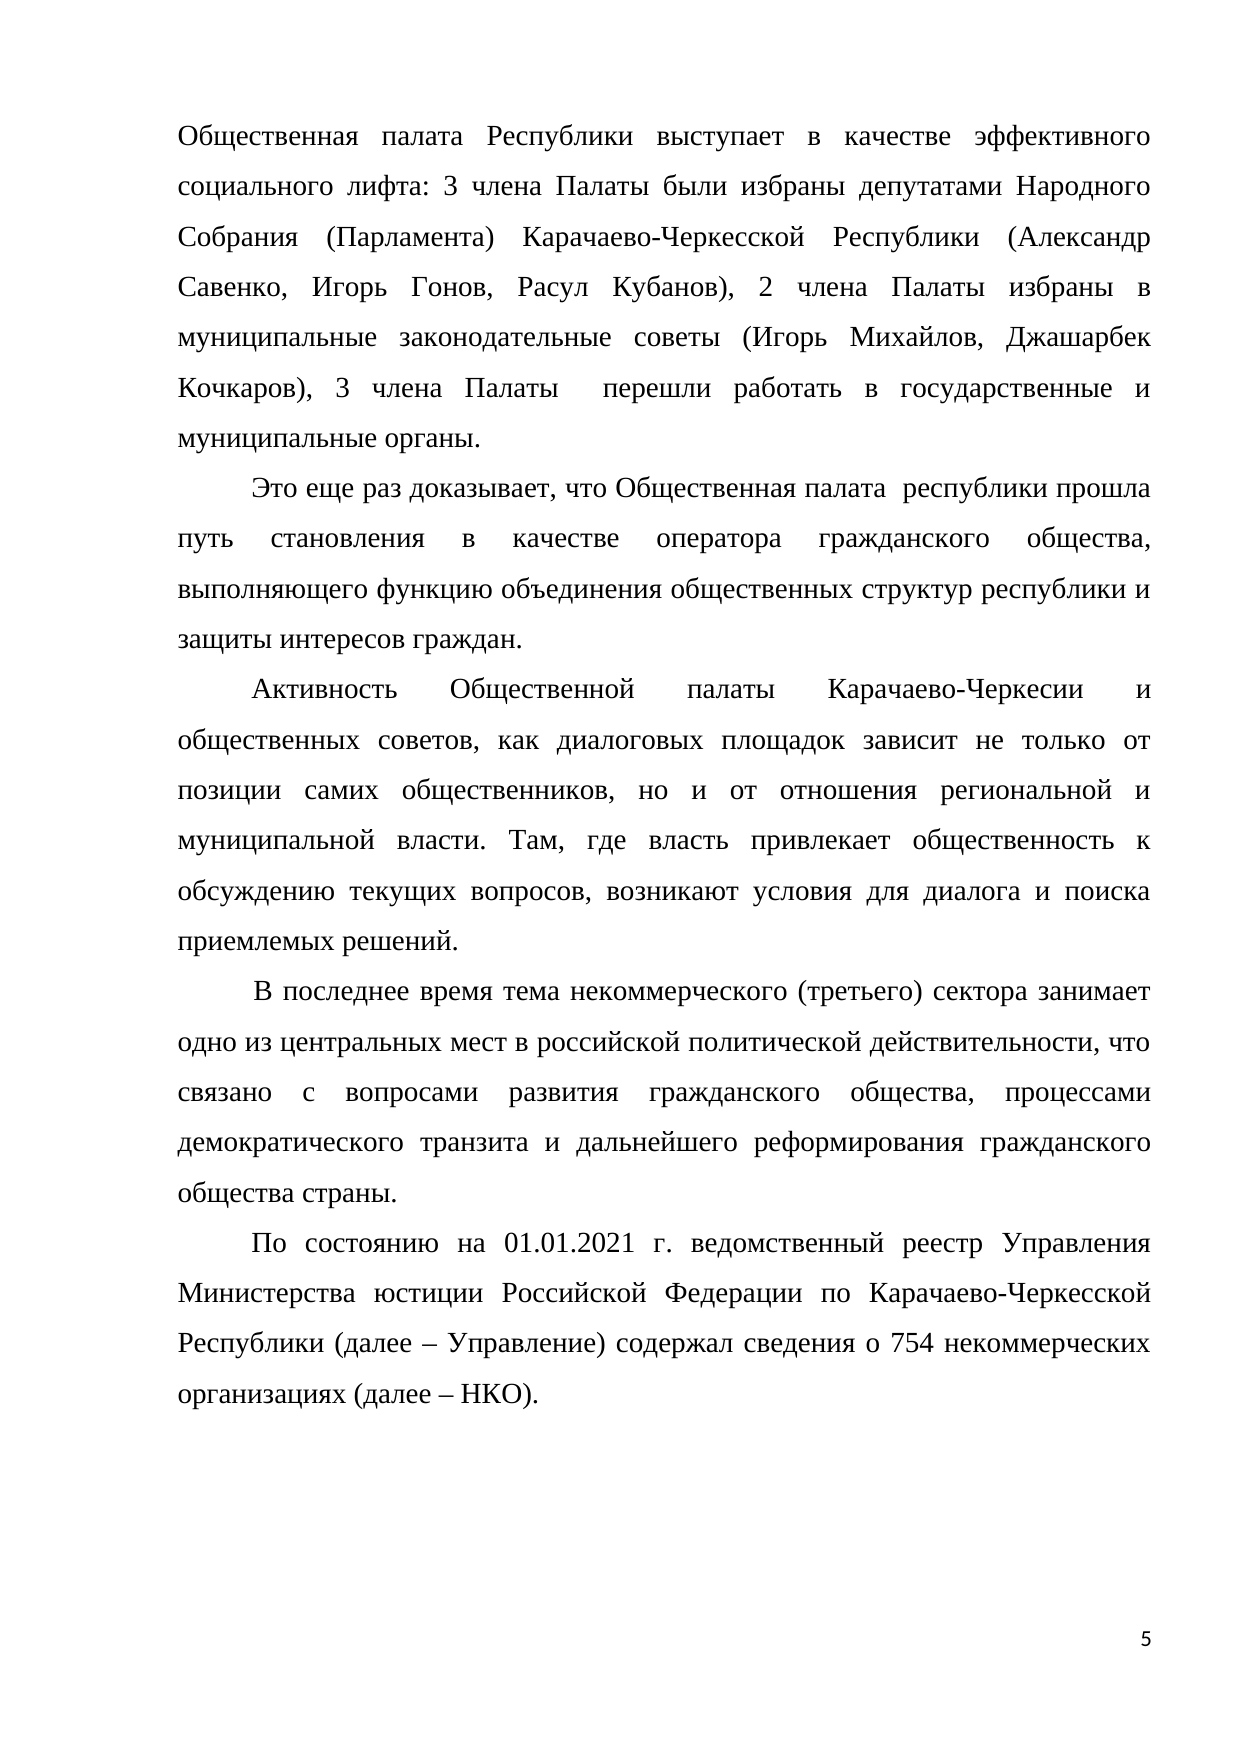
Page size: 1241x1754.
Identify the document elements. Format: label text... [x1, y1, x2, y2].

text Это еще раз доказывает, что Общественная палата республики прошла путь становления в качестве оператора гражданского общества, выполняющего функцию объединения общественных структур республики и защиты интересов граждан. [177, 470, 1152, 655]
text Активность Общественной палаты Карачаево-Черкесии и общественных советов, как диалоговых площадок зависит не только от позиции самих общественников, но и от отношения региональной и муниципальной власти. Там, где власть привлекает общественность к обсуждению текущих вопросов, возникают условия для диалога и поиска приемлемых решений. [177, 672, 1152, 957]
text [177, 118, 1152, 453]
text По состоянию на 01.01.2021 г. ведомственный реестр Управления Министерства юстиции Российской Федерации по Карачаево-Черкесской Республики (далее – Управление) содержал сведения о 754 некоммерческих организациях (далее – НКО). [177, 1225, 1152, 1409]
text В последнее время тема некоммерческого (третьего) сектора занимает одно из центральных мест в российской политической действительности, что связано с вопросами развития гражданского общества, процессами демократического транзита и дальнейшего реформирования гражданского общества страны. [177, 973, 1152, 1208]
